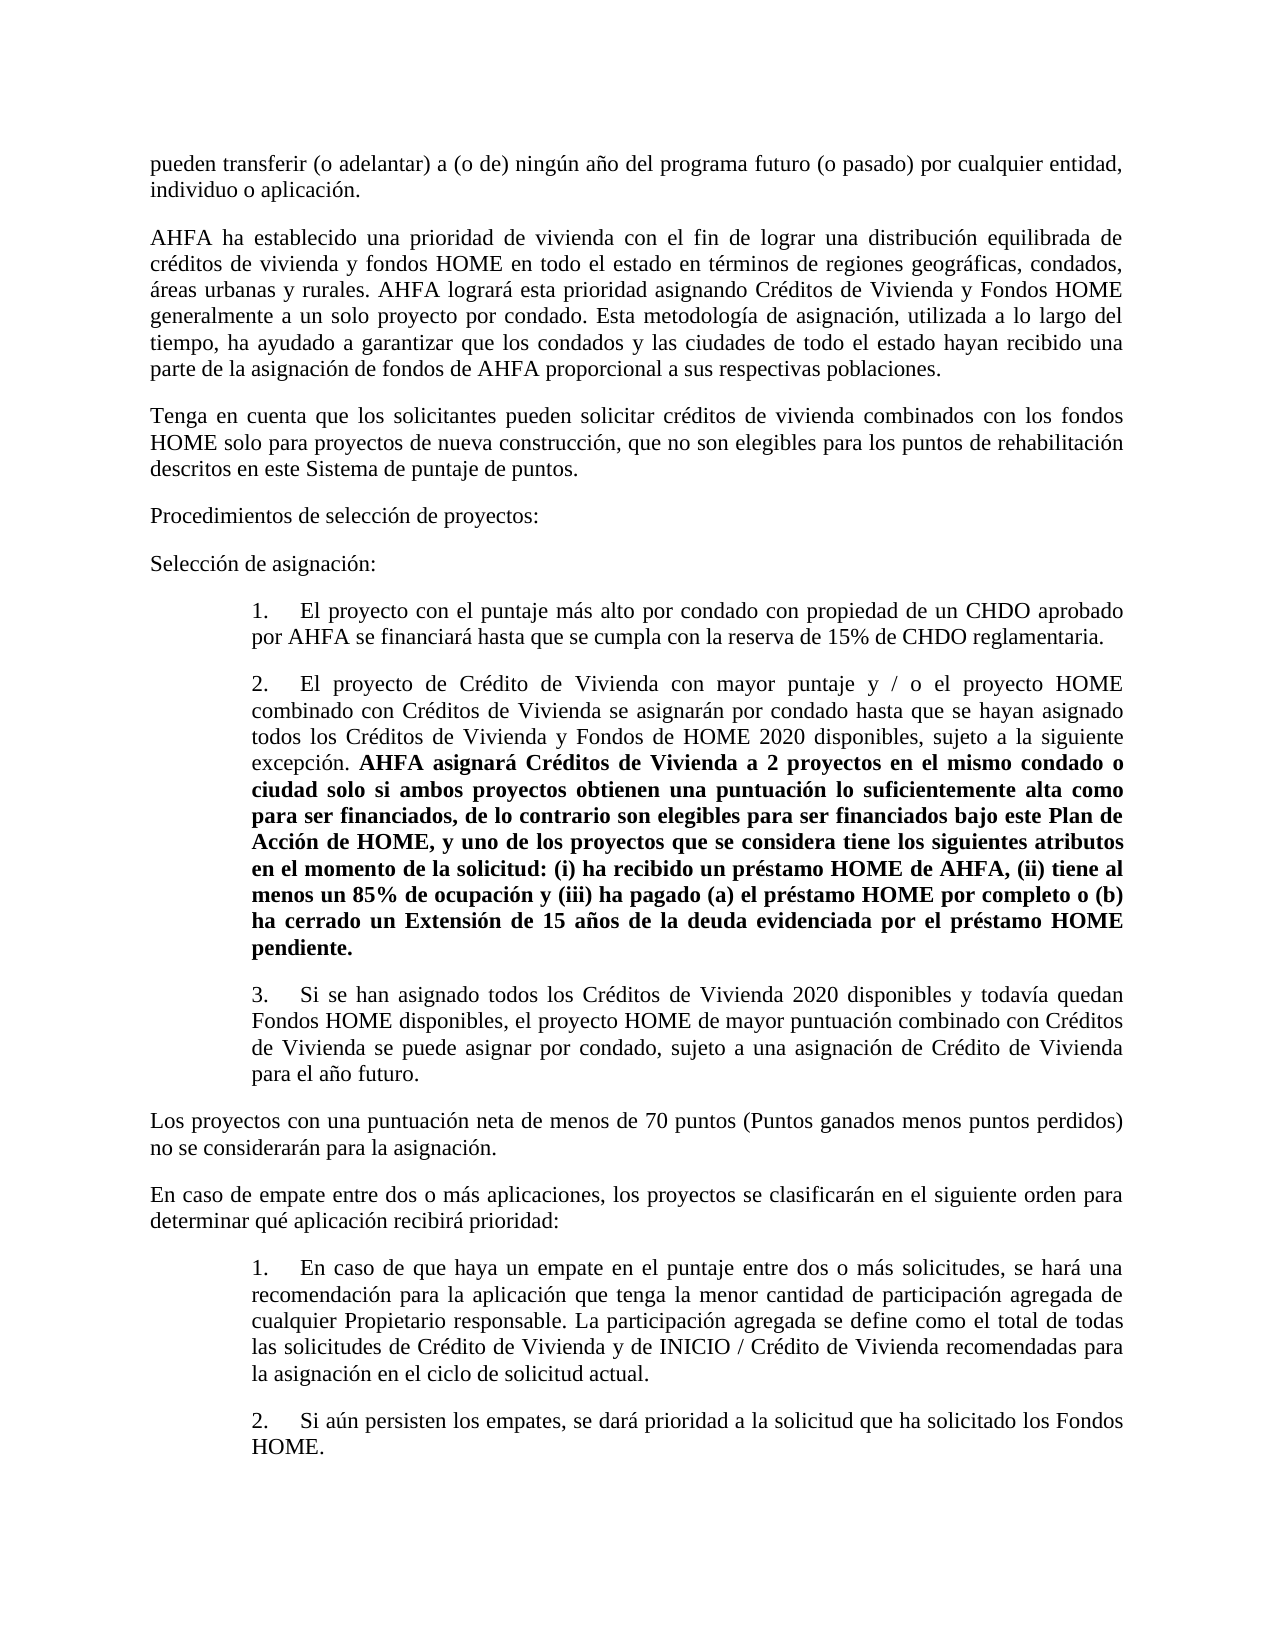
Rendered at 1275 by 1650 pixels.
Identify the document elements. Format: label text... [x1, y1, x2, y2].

list El proyecto de Crédito de Vivienda con mayor puntaje y / o el proyecto HOME combinado con Créditos de Vivienda se asignarán por condado hasta que se hayan asignado todos los Créditos de Vivienda y Fondos de HOME 2020 disponibles, sujeto a la siguiente excepción. AHFA asignará Créditos de Vivienda a 2 proyectos en el mismo condado o ciudad solo si ambos proyectos obtienen una puntuación lo suficientemente alta como para ser financiados, de lo contrario son elegibles para ser financiados bajo este Plan de Acción de HOME, y uno de los proyectos que se considera tiene los siguientes atributos en el momento de la solicitud: (i) ha recibido un préstamo HOME de AHFA, (ii) tiene al menos un 85% de ocupación y (iii) ha pagado (a) el préstamo HOME por completo o (b) ha cerrado un Extensión de 15 años de la deuda evidenciada por el préstamo HOME pendiente. [251, 670, 1125, 960]
list El proyecto con el puntaje más alto por condado con propiedad de un CHDO aprobado por AHFA se financiará hasta que se cumpla con la reserva de 15% de CHDO reglamentaria. [251, 597, 1125, 649]
list En caso de que haya un empate en el puntaje entre dos o más solicitudes, se hará una recomendación para la aplicación que tenga la menor cantidad de participación agregada de cualquier Propietario responsable. La participación agregada se define como el total de todas las solicitudes de Crédito de Vivienda y de INICIO / Crédito de Vivienda recomendadas para la asignación en el ciclo de solicitud actual. [251, 1254, 1125, 1386]
text Procedimientos de selección de proyectos: [150, 502, 1125, 529]
list Si aún persisten los empates, se dará prioridad a la solicitud que ha solicitado los Fondos HOME. [251, 1407, 1125, 1460]
list Si se han asignado todos los Créditos de Vivienda 2020 disponibles y todavía quedan Fondos HOME disponibles, el proyecto HOME de mayor puntuación combinado con Créditos de Vivienda se puede asignar por condado, sujeto a una asignación de Crédito de Vivienda para el año futuro. [251, 981, 1125, 1086]
text En caso de empate entre dos o más aplicaciones, los proyectos se clasificarán en el siguiente orden para determinar qué aplicación recibirá prioridad: [150, 1181, 1125, 1233]
text Selección de asignación: [150, 549, 1125, 576]
text Tenga en cuenta que los solicitantes pueden solicitar créditos de vivienda combinados con los fondos HOME solo para proyectos de nueva construcción, que no son elegibles para los puntos de rehabilitación descritos en este Sistema de puntaje de puntos. [150, 402, 1125, 482]
text AHFA ha establecido una prioridad de vivienda con el fin de lograr una distribución equilibrada de créditos de vivienda y fondos HOME en todo el estado en términos de regiones geográficas, condados, áreas urbanas y rurales. AHFA logrará esta prioridad asignando Créditos de Vivienda y Fondos HOME generalmente a un solo proyecto por condado. Esta metodología de asignación, utilizada a lo largo del tiempo, ha ayudado a garantizar que los condados y las ciudades de todo el estado hayan recibido una parte de la asignación de fondos de AHFA proporcional a sus respectivas poblaciones. [150, 223, 1125, 382]
text Los proyectos con una puntuación neta de menos de 70 puntos (Puntos ganados menos puntos perdidos) no se considerarán para la asignación. [150, 1107, 1125, 1160]
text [150, 150, 1125, 203]
